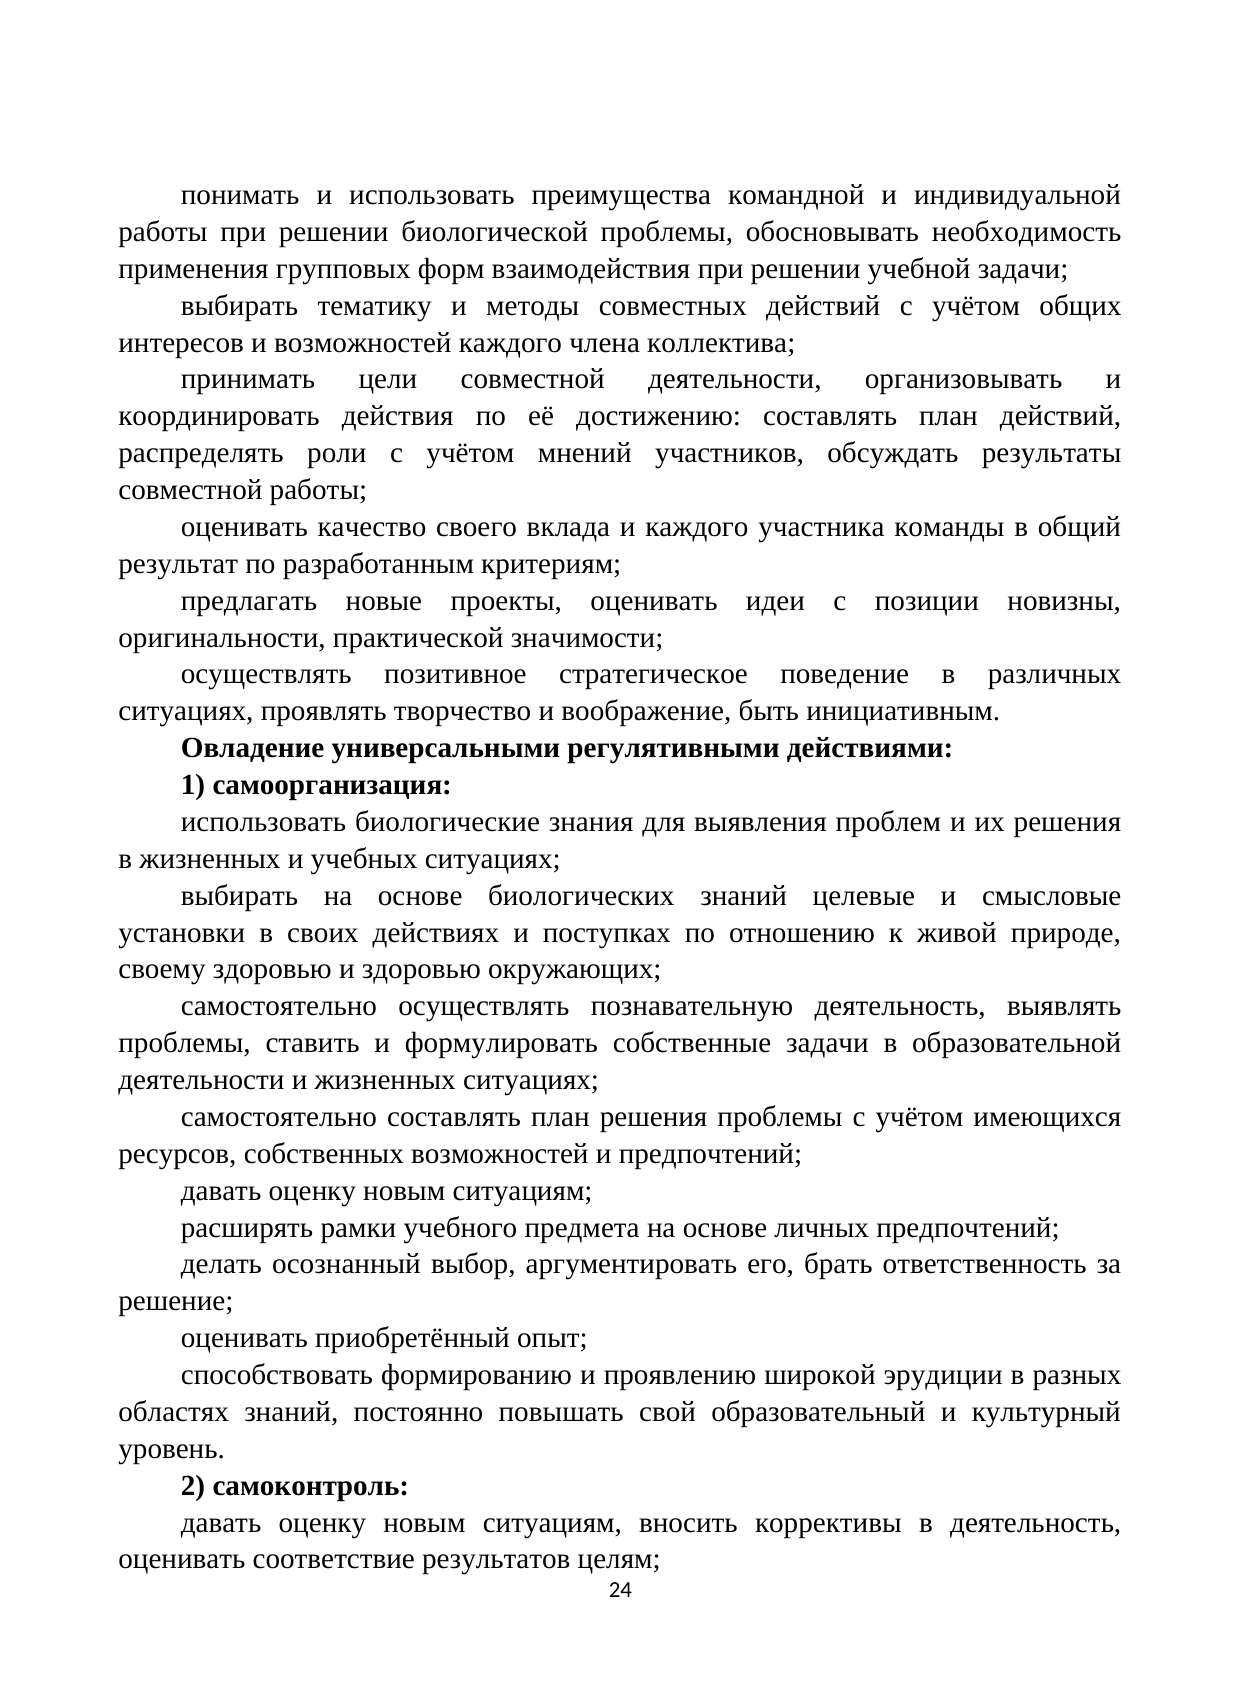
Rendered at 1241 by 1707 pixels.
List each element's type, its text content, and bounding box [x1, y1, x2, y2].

text оценивать приобретённый опыт; [118, 1320, 1122, 1354]
text расширять рамки учебного предмета на основе личных предпочтений; [118, 1210, 1122, 1243]
text предлагать новые проекты, оценивать идеи с позиции новизны, оригинальности, практической значимости; [118, 583, 1122, 653]
text выбирать на основе биологических знаний целевые и смысловые установки в своих действиях и поступках по отношению к живой природе, своему здоровью и здоровью окружающих; [118, 878, 1122, 985]
text 2) самоконтроль: [118, 1468, 1122, 1501]
text давать оценку новым ситуациям, вносить коррективы в деятельность, оценивать соответствие результатов целям; [118, 1505, 1122, 1575]
text использовать биологические знания для выявления проблем и их решения в жизненных и учебных ситуациях; [118, 804, 1122, 874]
text выбирать тематику и методы совместных действий с учётом общих интересов и возможностей каждого члена коллектива; [118, 288, 1122, 358]
text самостоятельно осуществлять познавательную деятельность, выявлять проблемы, ставить и формулировать собственные задачи в образовательной деятельности и жизненных ситуациях; [118, 988, 1122, 1096]
text принимать цели совместной деятельности, организовывать и координировать действия по её достижению: составлять план действий, распределять роли с учётом мнений участников, обсуждать результаты совместной работы; [118, 362, 1122, 506]
text Овладение универсальными регулятивными действиями: [118, 730, 1122, 764]
text делать осознанный выбор, аргументировать его, брать ответственность за решение; [118, 1247, 1122, 1317]
text давать оценку новым ситуациям; [118, 1173, 1122, 1206]
text самостоятельно составлять план решения проблемы с учётом имеющихся ресурсов, собственных возможностей и предпочтений; [118, 1099, 1122, 1169]
text 1) самоорганизация: [118, 767, 1122, 801]
text понимать и использовать преимущества командной и индивидуальной работы при решении биологической проблемы, обосновывать необходимость применения групповых форм взаимодействия при решении учебной задачи; [118, 177, 1122, 284]
text осуществлять позитивное стратегическое поведение в различных ситуациях, проявлять творчество и воображение, быть инициативным. [118, 657, 1122, 727]
text оценивать качество своего вклада и каждого участника команды в общий результат по разработанным критериям; [118, 509, 1122, 579]
text способствовать формированию и проявлению широкой эрудиции в разных областях знаний, постоянно повышать свой образовательный и культурный уровень. [118, 1357, 1122, 1464]
